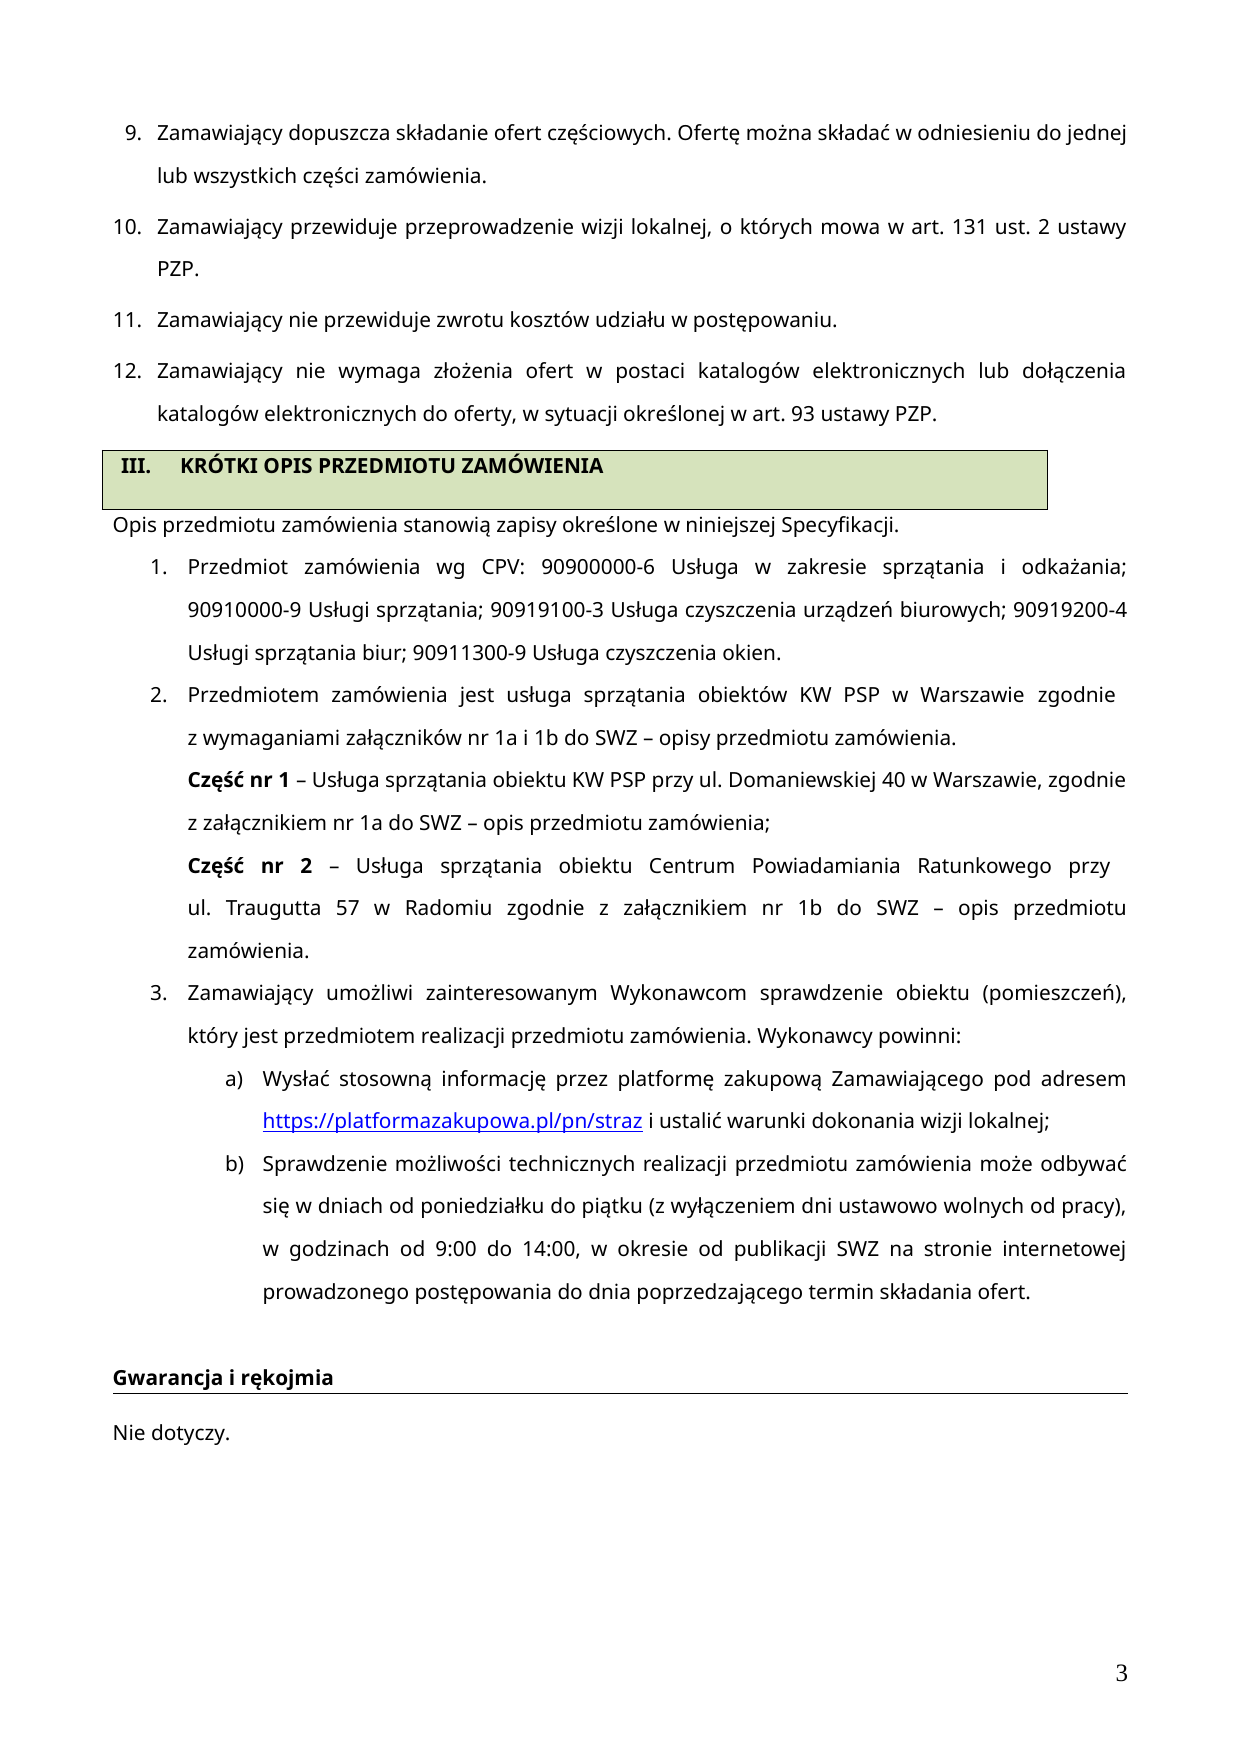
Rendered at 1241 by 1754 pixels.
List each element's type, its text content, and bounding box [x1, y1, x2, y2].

list Przedmiot zamówienia wg CPV: 90900000-6 Usługa w zakresie sprzątania i odkażania; 90910000-9 Usługi sprzątania; 90919100-3 Usługa czyszczenia urządzeń biurowych; 90919200-4 Usługi sprzątania biur; 90911300-9 Usługa czyszczenia okien. [150, 552, 1128, 666]
list Zamawiający nie wymaga złożenia ofert w postaci katalogów elektronicznych lub dołączenia katalogów elektronicznych do oferty, w sytuacji określonej w art. 93 ustawy PZP. [142, 356, 1128, 427]
list Wysłać stosowną informację przez platformę zakupową Zamawiającego pod adresem https://platformazakupowa.pl/pn/straz i ustalić warunki dokonania wizji lokalnej; [225, 1064, 1128, 1135]
list Zamawiający dopuszcza składanie ofert częściowych. Ofertę można składać w odniesieniu do jednej lub wszystkich części zamówienia. [142, 118, 1128, 189]
text Nie dotyczy. [112, 1418, 1128, 1447]
list Zamawiający nie przewiduje zwrotu kosztów udziału w postępowaniu. [142, 305, 1128, 334]
text Opis przedmiotu zamówienia stanowią zapisy określone w niniejszej Specyfikacji. [112, 510, 1128, 538]
text Część nr 1 – Usługa sprzątania obiektu KW PSP przy ul. Domaniewskiej 40 w Warszawie, zgodnie z załącznikiem nr 1a do SWZ – opis przedmiotu zamówienia; [187, 766, 1128, 837]
text Część nr 2 – Usługa sprzątania obiektu Centrum Powiadamiania Ratunkowego przy ul. Traugutta 57 w Radomiu zgodnie z załącznikiem nr 1b do SWZ – opis przedmiotu zamówienia. [187, 851, 1128, 964]
list Przedmiotem zamówienia jest usługa sprzątania obiektów KW PSP w Warszawie zgodnie z wymaganiami załączników nr 1a i 1b do SWZ – opisy przedmiotu zamówienia. [150, 680, 1128, 751]
list Zamawiający umożliwi zainteresowanym Wykonawcom sprawdzenie obiektu (pomieszczeń), który jest przedmiotem realizacji przedmiotu zamówienia. Wykonawcy powinni: [150, 978, 1128, 1049]
text Gwarancja i rękojmia [112, 1362, 1128, 1394]
list Sprawdzenie możliwości technicznych realizacji przedmiotu zamówienia może odbywać się w dniach od poniedziałku do piątku (z wyłączeniem dni ustawowo wolnych od pracy), w godzinach od 9:00 do 14:00, w okresie od publikacji SWZ na stronie internetowej prowadzonego postępowania do dnia poprzedzającego termin składania ofert. [225, 1149, 1128, 1305]
table_header KRÓTKI OPIS PRZEDMIOTU ZAMÓWIENIA [103, 451, 1047, 509]
list Zamawiający przewiduje przeprowadzenie wizji lokalnej, o których mowa w art. 131 ust. 2 ustawy PZP. [142, 212, 1128, 283]
